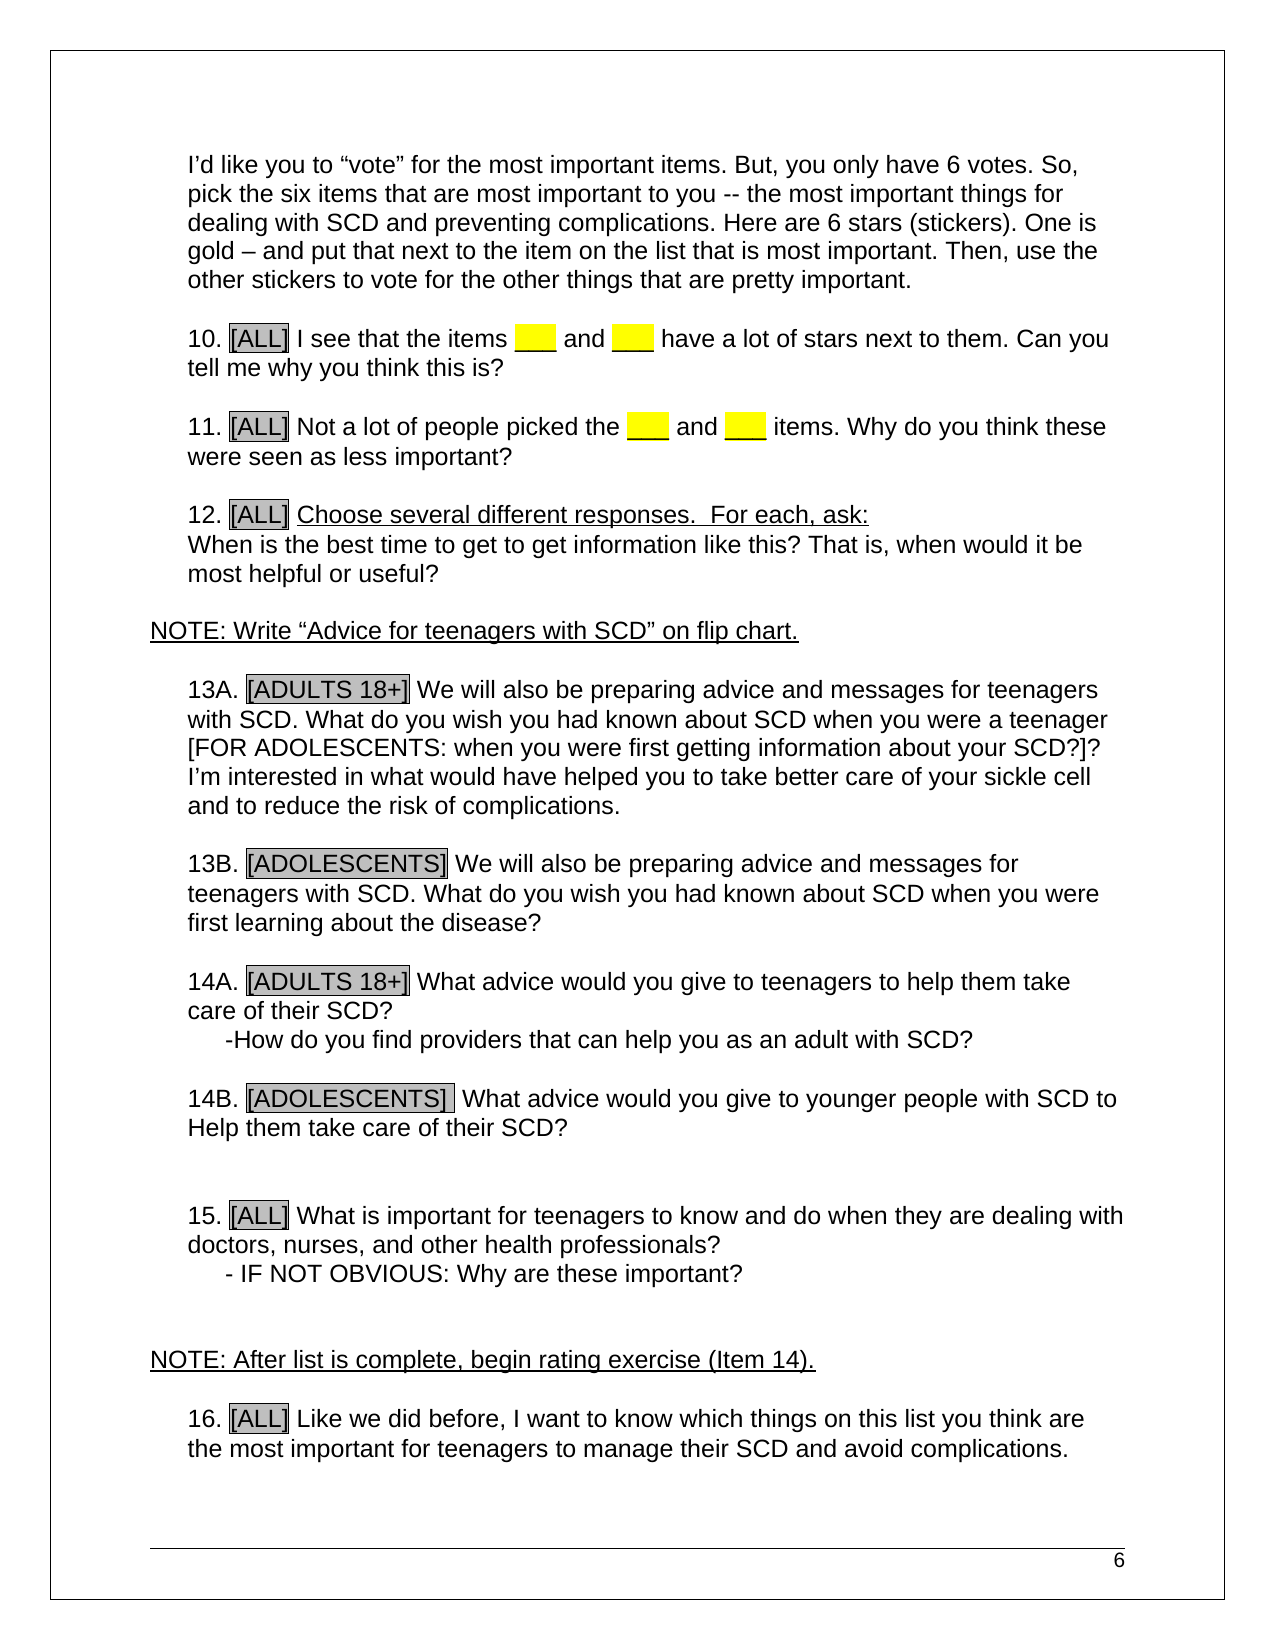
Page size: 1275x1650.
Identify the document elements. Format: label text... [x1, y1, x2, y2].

text 10. [ALL] I see that the items ___ and ___ have a lot of stars next to them. Can you tell me why you think this is? [187, 322, 1125, 382]
text 13B. [ADOLESCENTS] We will also be preparing advice and messages for teenagers with SCD. What do you wish you had known about SCD when you were first learning about the disease? [187, 848, 1125, 937]
text -How do you find providers that can help you as an adult with SCD? [225, 1025, 1125, 1054]
text When is the best time to get to get information like this? That is, when would it be most helpful or useful? [187, 530, 1125, 587]
text - IF NOT OBVIOUS: Why are these important? [187, 1259, 1125, 1288]
text 11. [ALL] Not a lot of people picked the ___ and ___ items. Why do you think these were seen as less important? [187, 411, 1125, 470]
text 13A. [ADULTS 18+] We will also be preparing advice and messages for teenagers with SCD. What do you wish you had known about SCD when you were a teenager [FOR ADOLESCENTS: when you were first getting information about your SCD?]? I’m interested in what would have helped you to take better care of your sickle cell and to reduce the risk of complications. [187, 674, 1125, 819]
text NOTE: After list is complete, begin rating exercise (Item 14). [150, 1345, 1125, 1374]
text 12. [ALL] Choose several different responses. For each, ask: [289, 499, 1125, 530]
text I’d like you to “vote” for the most important items. But, you only have 6 votes. So, pick the six items that are most important to you -- the most important things for dealing with SCD and preventing complications. Here are 6 stars (stickers). One is gold – and put that next to the item on the list that is most important. Then, use the other stickers to vote for the other things that are pretty important. [187, 150, 1125, 294]
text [187, 1403, 1125, 1462]
text 14B. [ADOLESCENTS] What advice would you give to younger people with SCD to Help them take care of their SCD? [187, 1082, 1125, 1142]
text NOTE: Write “Advice for teenagers with SCD” on flip chart. [150, 616, 1125, 645]
text 15. [ALL] What is important for teenagers to know and do when they are dealing with doctors, nurses, and other health professionals? [187, 1199, 1125, 1259]
text 14A. [ADULTS 18+] What advice would you give to teenagers to help them take care of their SCD? [187, 965, 1125, 1025]
